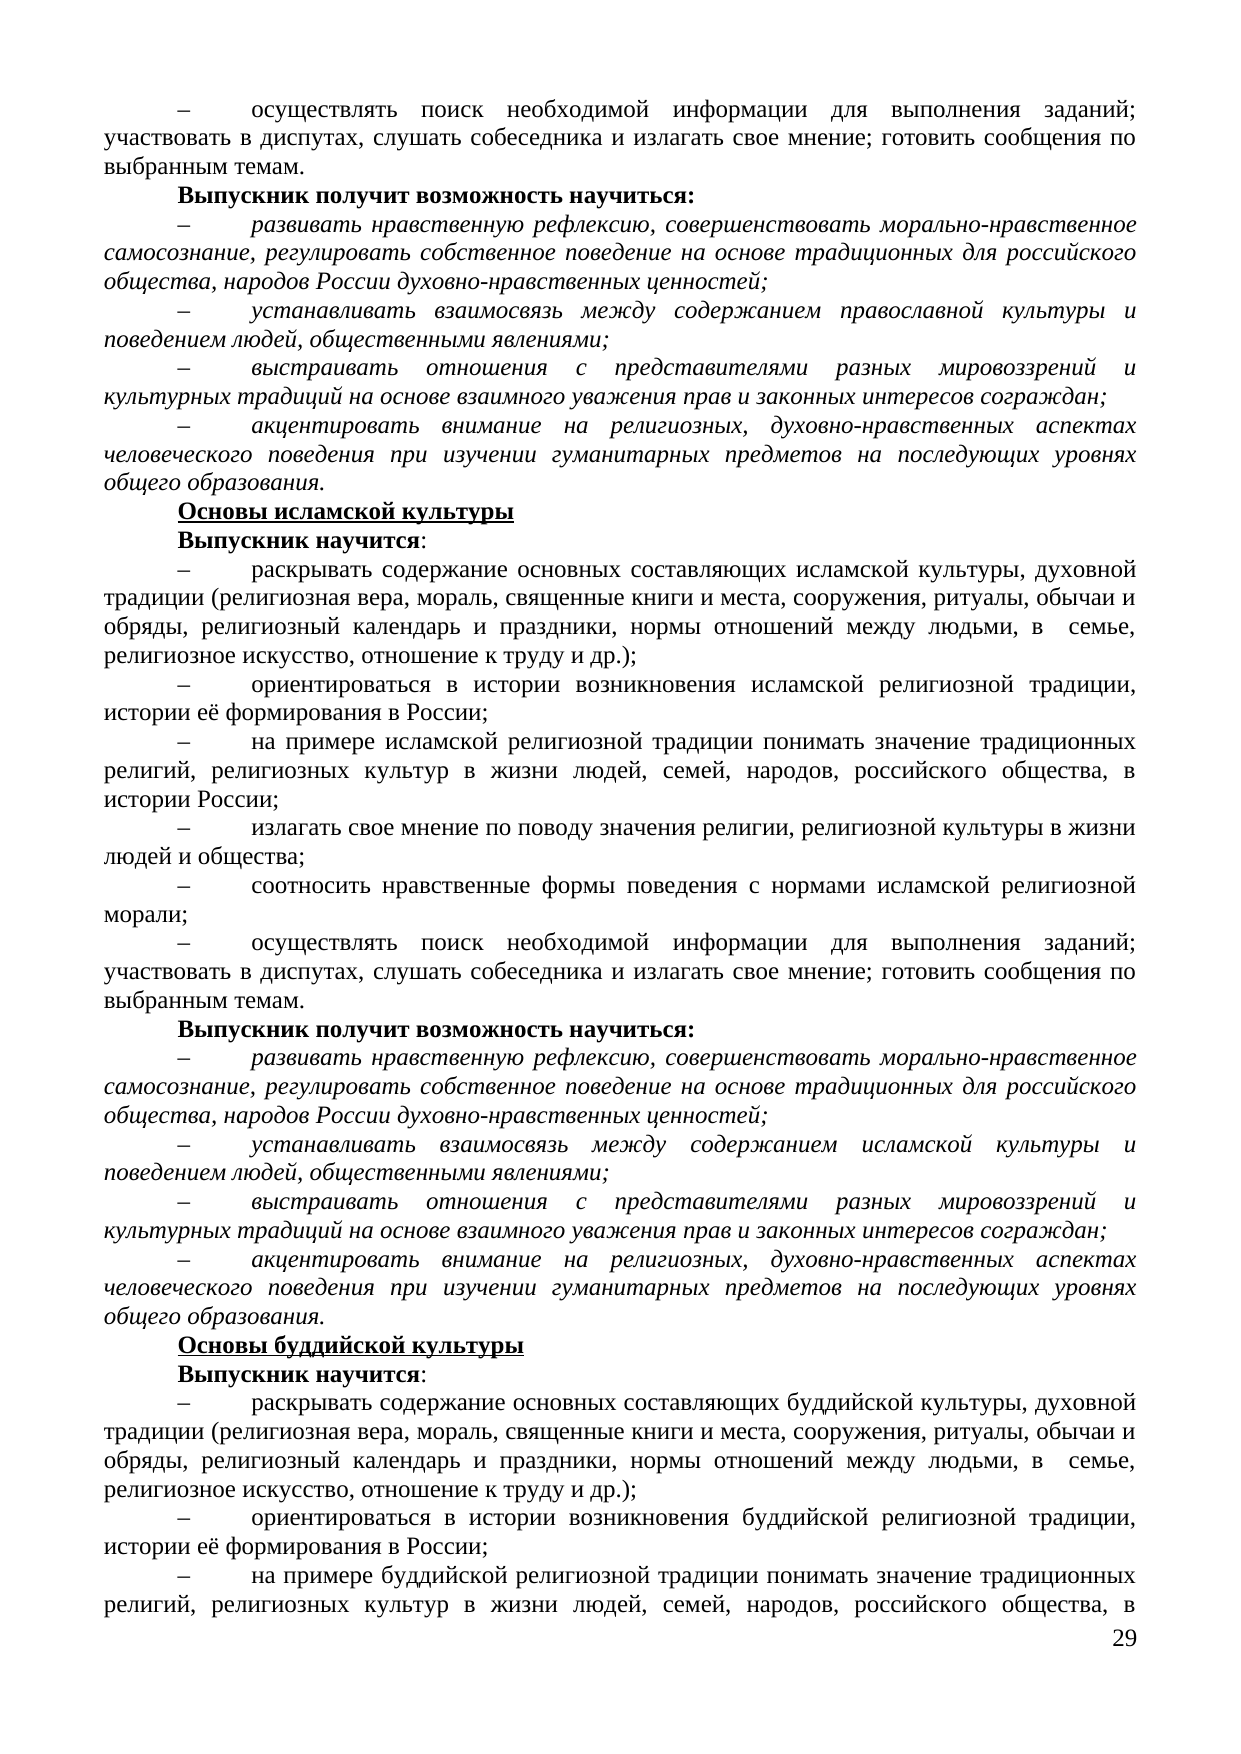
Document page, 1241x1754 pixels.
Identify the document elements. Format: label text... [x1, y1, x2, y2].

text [103, 1560, 1137, 1617]
text – раскрывать содержание основных составляющих буддийской культуры, духовной традиции (религиозная вера, мораль, священные книги и места, сооружения, ритуалы, обычаи и обряды, религиозный календарь и праздники, нормы отношений между людьми, в семье, религиозное искусство, отношение к труду и др.); [103, 1387, 1137, 1502]
text – соотносить нравственные формы поведения с нормами исламской религиозной морали; [103, 870, 1137, 927]
text Выпускник получит возможность научиться: [103, 180, 1137, 209]
text – излагать свое мнение по поводу значения религии, религиозной культуры в жизни людей и общества; [103, 812, 1137, 870]
text – раскрывать содержание основных составляющих исламской культуры, духовной традиции (религиозная вера, мораль, священные книги и места, сооружения, ритуалы, обычаи и обряды, религиозный календарь и праздники, нормы отношений между людьми, в семье, религиозное искусство, отношение к труду и др.); [103, 554, 1137, 669]
text – акцентировать внимание на религиозных, духовно-нравственных аспектах человеческого поведения при изучении гуманитарных предметов на последующих уровнях общего образования. [103, 410, 1137, 496]
text – устанавливать взаимосвязь между содержанием исламской культуры и поведением людей, общественными явлениями; [103, 1129, 1137, 1186]
text – развивать нравственную рефлексию, совершенствовать морально-нравственное самосознание, регулировать собственное поведение на основе традиционных для российского общества, народов России духовно-нравственных ценностей; [103, 209, 1137, 295]
text – развивать нравственную рефлексию, совершенствовать морально-нравственное самосознание, регулировать собственное поведение на основе традиционных для российского общества, народов России духовно-нравственных ценностей; [103, 1042, 1137, 1129]
text Выпускник научится: [103, 525, 1137, 554]
text – осуществлять поиск необходимой информации для выполнения заданий; участвовать в диспутах, слушать собеседника и излагать свое мнение; готовить сообщения по выбранным темам. [103, 94, 1137, 180]
text Выпускник получит возможность научиться: [103, 1014, 1137, 1042]
text Выпускник научится: [103, 1359, 1137, 1387]
text – на примере исламской религиозной традиции понимать значение традиционных религий, религиозных культур в жизни людей, семей, народов, российского общества, в истории России; [103, 726, 1137, 812]
text – осуществлять поиск необходимой информации для выполнения заданий; участвовать в диспутах, слушать собеседника и излагать свое мнение; готовить сообщения по выбранным темам. [103, 927, 1137, 1014]
text – ориентироваться в истории возникновения исламской религиозной традиции, истории её формирования в России; [103, 669, 1137, 726]
text – устанавливать взаимосвязь между содержанием православной культуры и поведением людей, общественными явлениями; [103, 295, 1137, 352]
text – акцентировать внимание на религиозных, духовно-нравственных аспектах человеческого поведения при изучении гуманитарных предметов на последующих уровнях общего образования. [103, 1244, 1137, 1330]
text Основы буддийской культуры [103, 1330, 1137, 1359]
text Основы исламской культуры [103, 496, 1137, 525]
text – ориентироваться в истории возникновения буддийской религиозной традиции, истории её формирования в России; [103, 1502, 1137, 1560]
